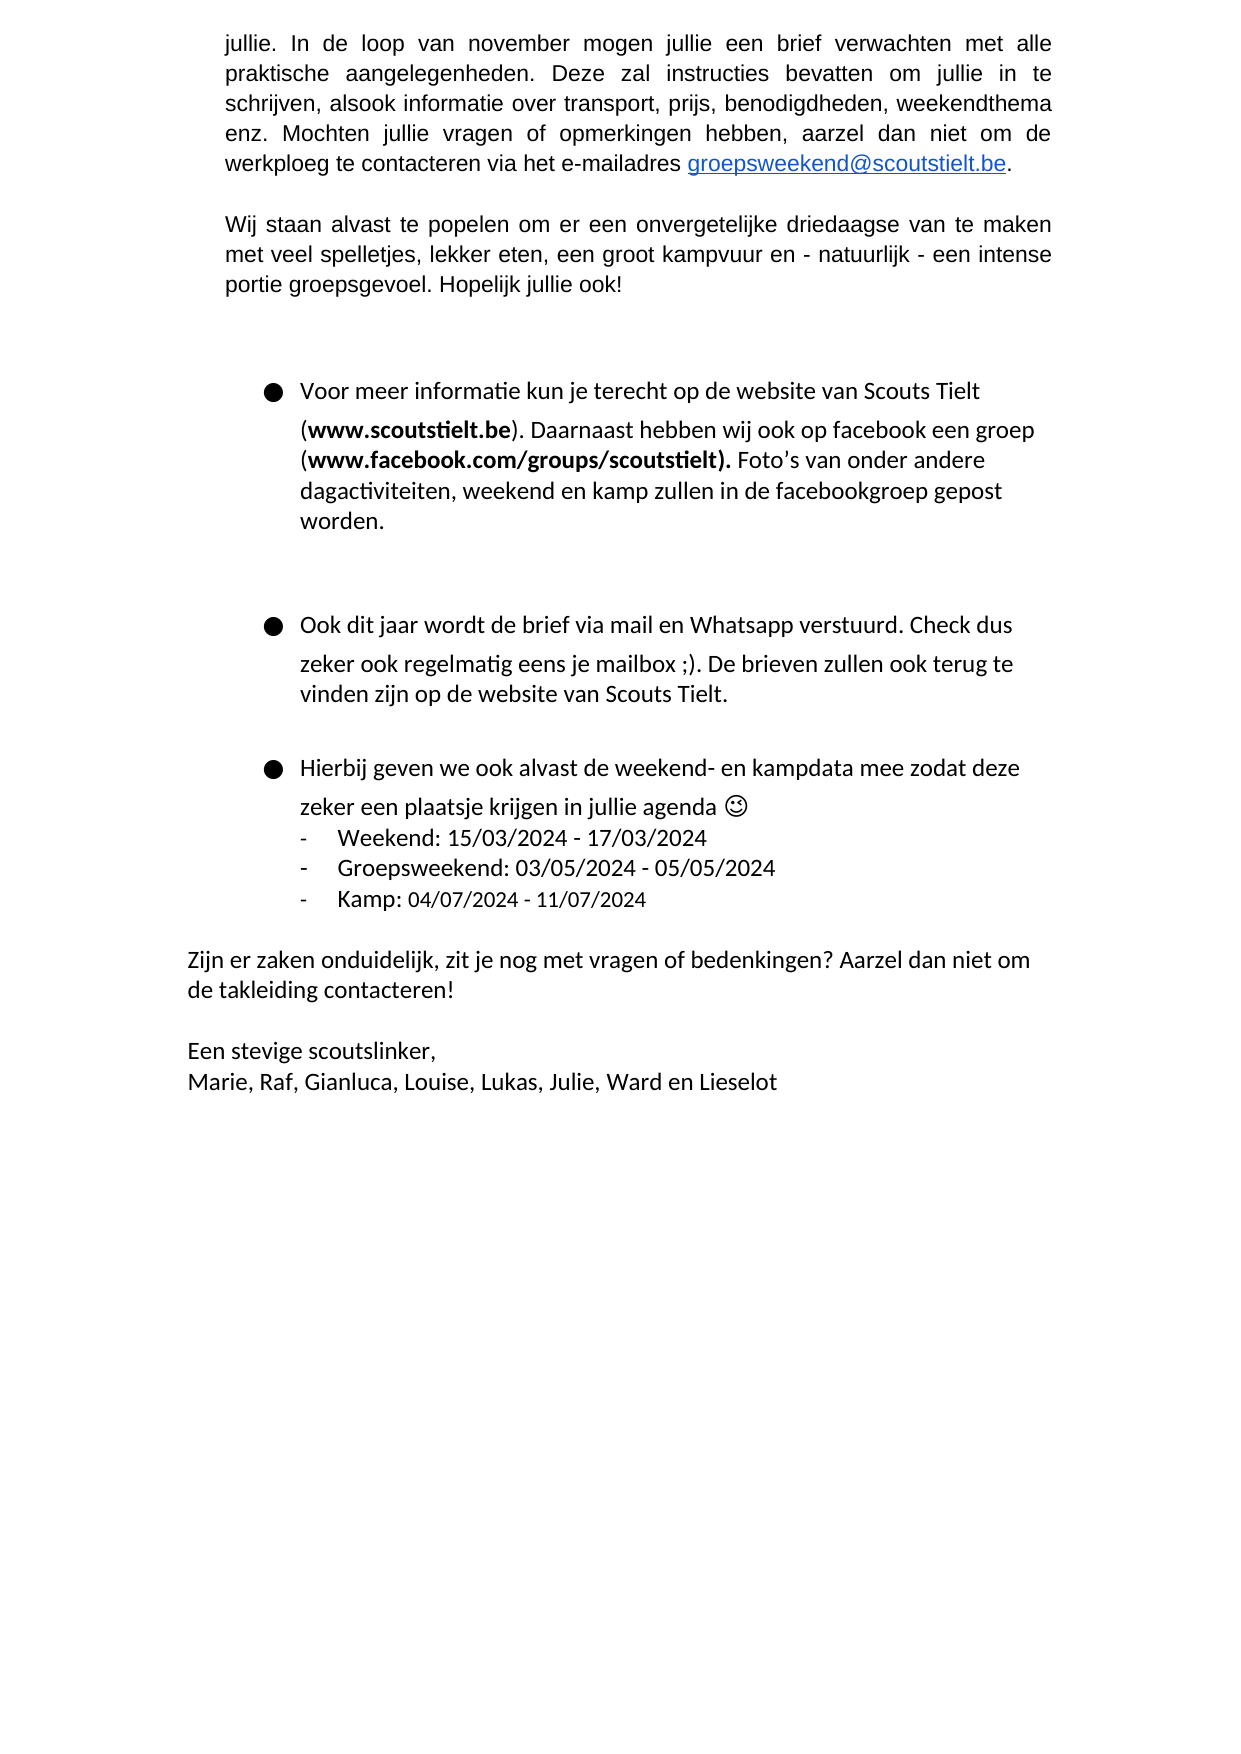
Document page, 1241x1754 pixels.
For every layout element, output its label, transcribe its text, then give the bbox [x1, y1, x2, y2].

text Een stevige scoutslinker, [187, 1035, 1053, 1066]
text Marie, Raf, Gianluca, Louise, Lukas, Julie, Ward en Lieselot [187, 1066, 1053, 1096]
list Ook dit jaar wordt de brief via mail en Whatsapp verstuurd. Check dus zeker ook regelmatig eens je mailbox ;). De brieven zullen ook terug te vinden zijn op de website van Scouts Tielt. [262, 597, 1053, 709]
list Voor meer informatie kun je terecht op de website van Scouts Tielt (www.scoutstielt.be). Daarnaast hebben wij ook op facebook een groep (www.facebook.com/groups/scoutstielt). Foto’s van onder andere dagactiviteiten, weekend en kamp zullen in de facebookgroep gepost worden. [262, 362, 1053, 536]
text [225, 29, 1053, 177]
list Hierbij geven we ook alvast de weekend- en kampdata mee zodat deze zeker een plaatsje krijgen in jullie agenda 😉 [262, 740, 1053, 822]
list Weekend: 15/03/2024 - 17/03/2024 [300, 822, 1053, 852]
text Zijn er zaken onduidelijk, zit je nog met vragen of bedenkingen? Aarzel dan niet om de takleiding contacteren! [187, 944, 1053, 1005]
list Kamp: 04/07/2024 - 11/07/2024 [300, 883, 1053, 913]
list Groepsweekend: 03/05/2024 - 05/05/2024 [300, 852, 1053, 883]
text Wij staan alvast te popelen om er een onvergetelijke driedaagse van te maken met veel spelletjes, lekker eten, een groot kampvuur en - natuurlijk - een intense portie groepsgevoel. Hopelijk jullie ook! [225, 211, 1053, 298]
